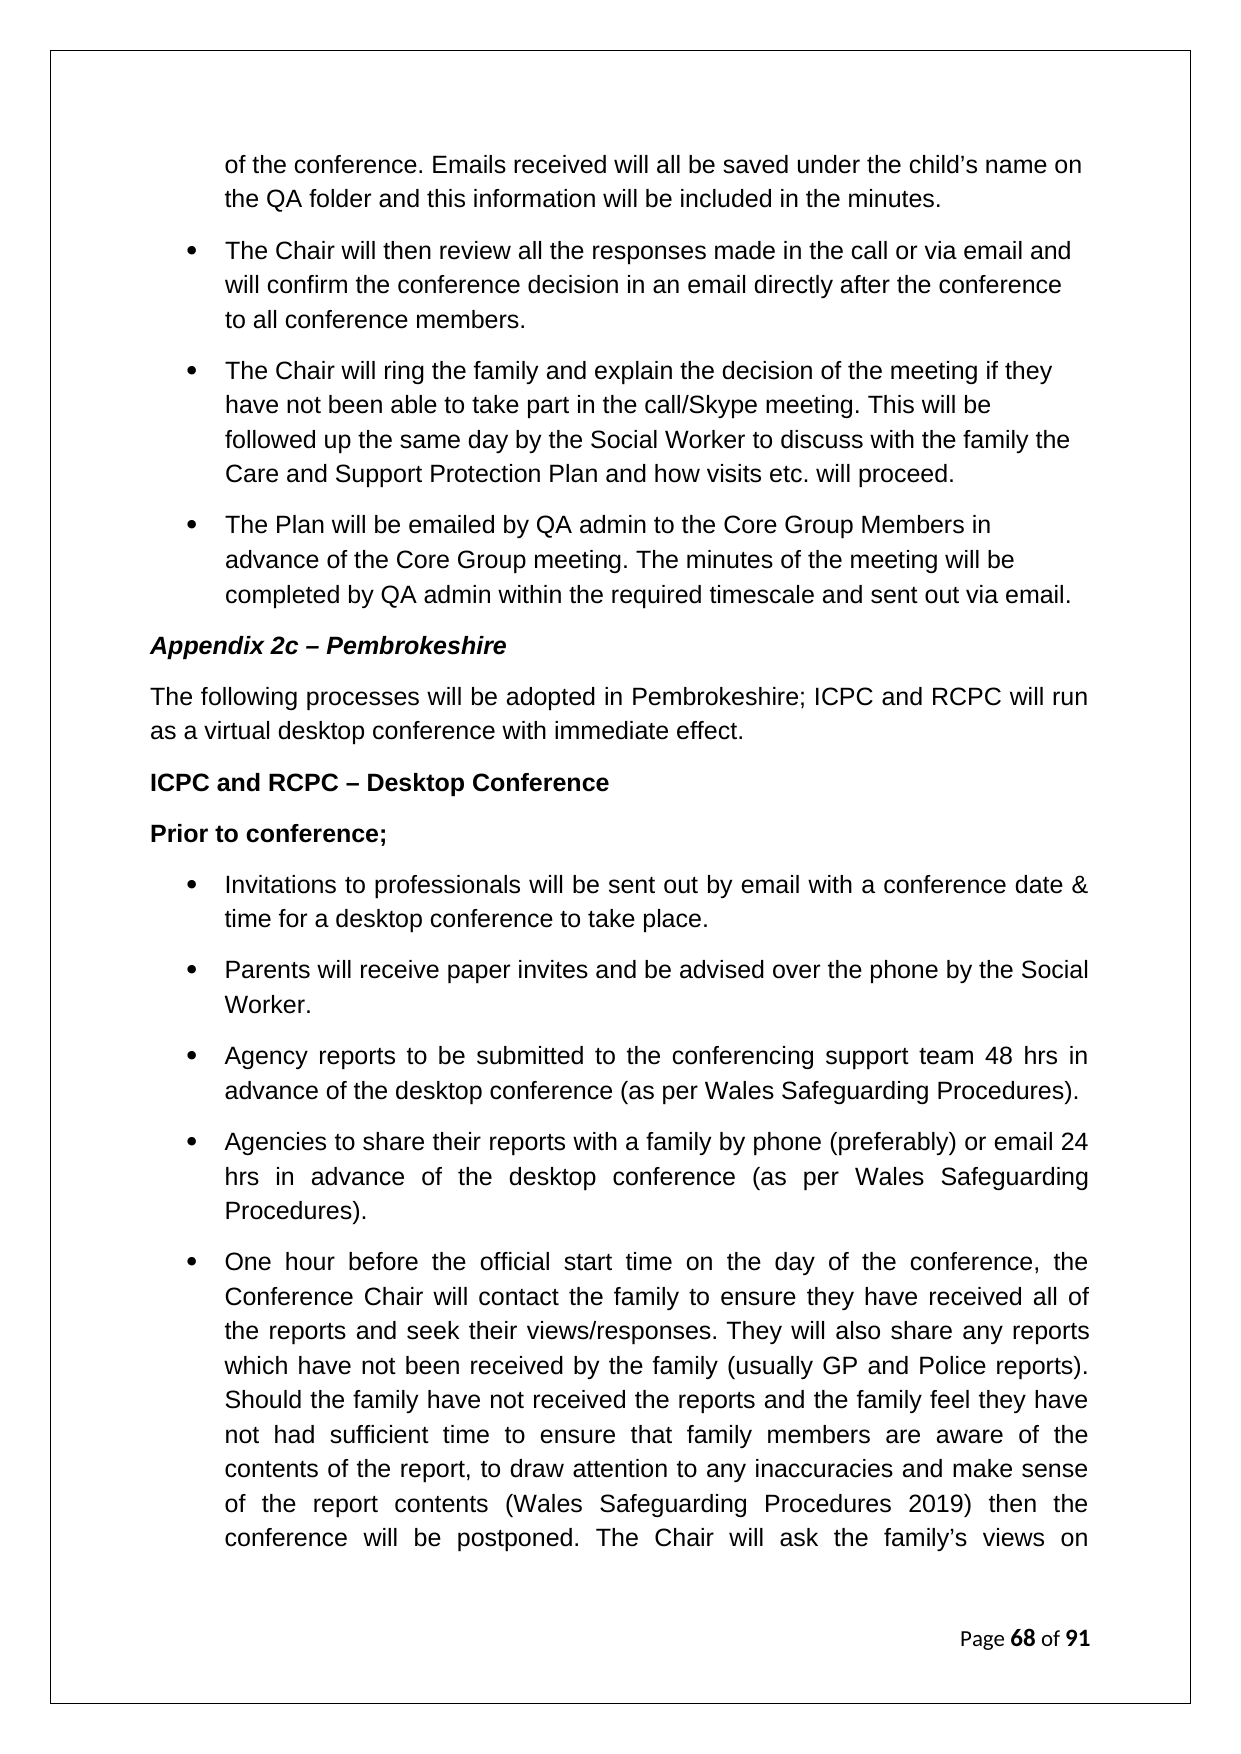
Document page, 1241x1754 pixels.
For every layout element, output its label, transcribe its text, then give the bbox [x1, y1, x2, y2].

text ICPC and RCPC – Desktop Conference [150, 767, 1090, 796]
list Parents will receive paper invites and be advised over the phone by the Social Worker. [187, 956, 1090, 1019]
list The Plan will be emailed by QA admin to the Core Group Members in advance of the Core Group meeting. The minutes of the meeting will be completed by QA admin within the required timescale and sent out via email. [187, 511, 1090, 608]
text Prior to conference; [150, 819, 1090, 847]
list The Chair will ring the family and explain the decision of the meeting if they have not been able to take part in the call/Skype meeting. This will be followed up the same day by the Social Worker to discuss with the family the Care and Support Protection Plan and how visits etc. will proceed. [187, 356, 1090, 488]
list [187, 150, 1090, 213]
list Invitations to professionals will be sent out by email with a conference date & time for a desktop conference to take place. [187, 870, 1090, 933]
list Agencies to share their reports with a family by phone (preferably) or email 24 hrs in advance of the desktop conference (as per Wales Safeguarding Procedures). [187, 1127, 1090, 1225]
subtitle Appendix 2c – Pembrokeshire [150, 631, 1090, 659]
text The following processes will be adopted in Pembrokeshire; ICPC and RCPC will run as a virtual desktop conference with immediate effect. [150, 682, 1090, 745]
list Agency reports to be submitted to the conferencing support team 48 hrs in advance of the desktop conference (as per Wales Safeguarding Procedures). [187, 1041, 1090, 1104]
list The Chair will then review all the responses made in the call or via email and will confirm the conference decision in an email directly after the conference to all conference members. [187, 236, 1090, 333]
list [187, 1247, 1090, 1552]
